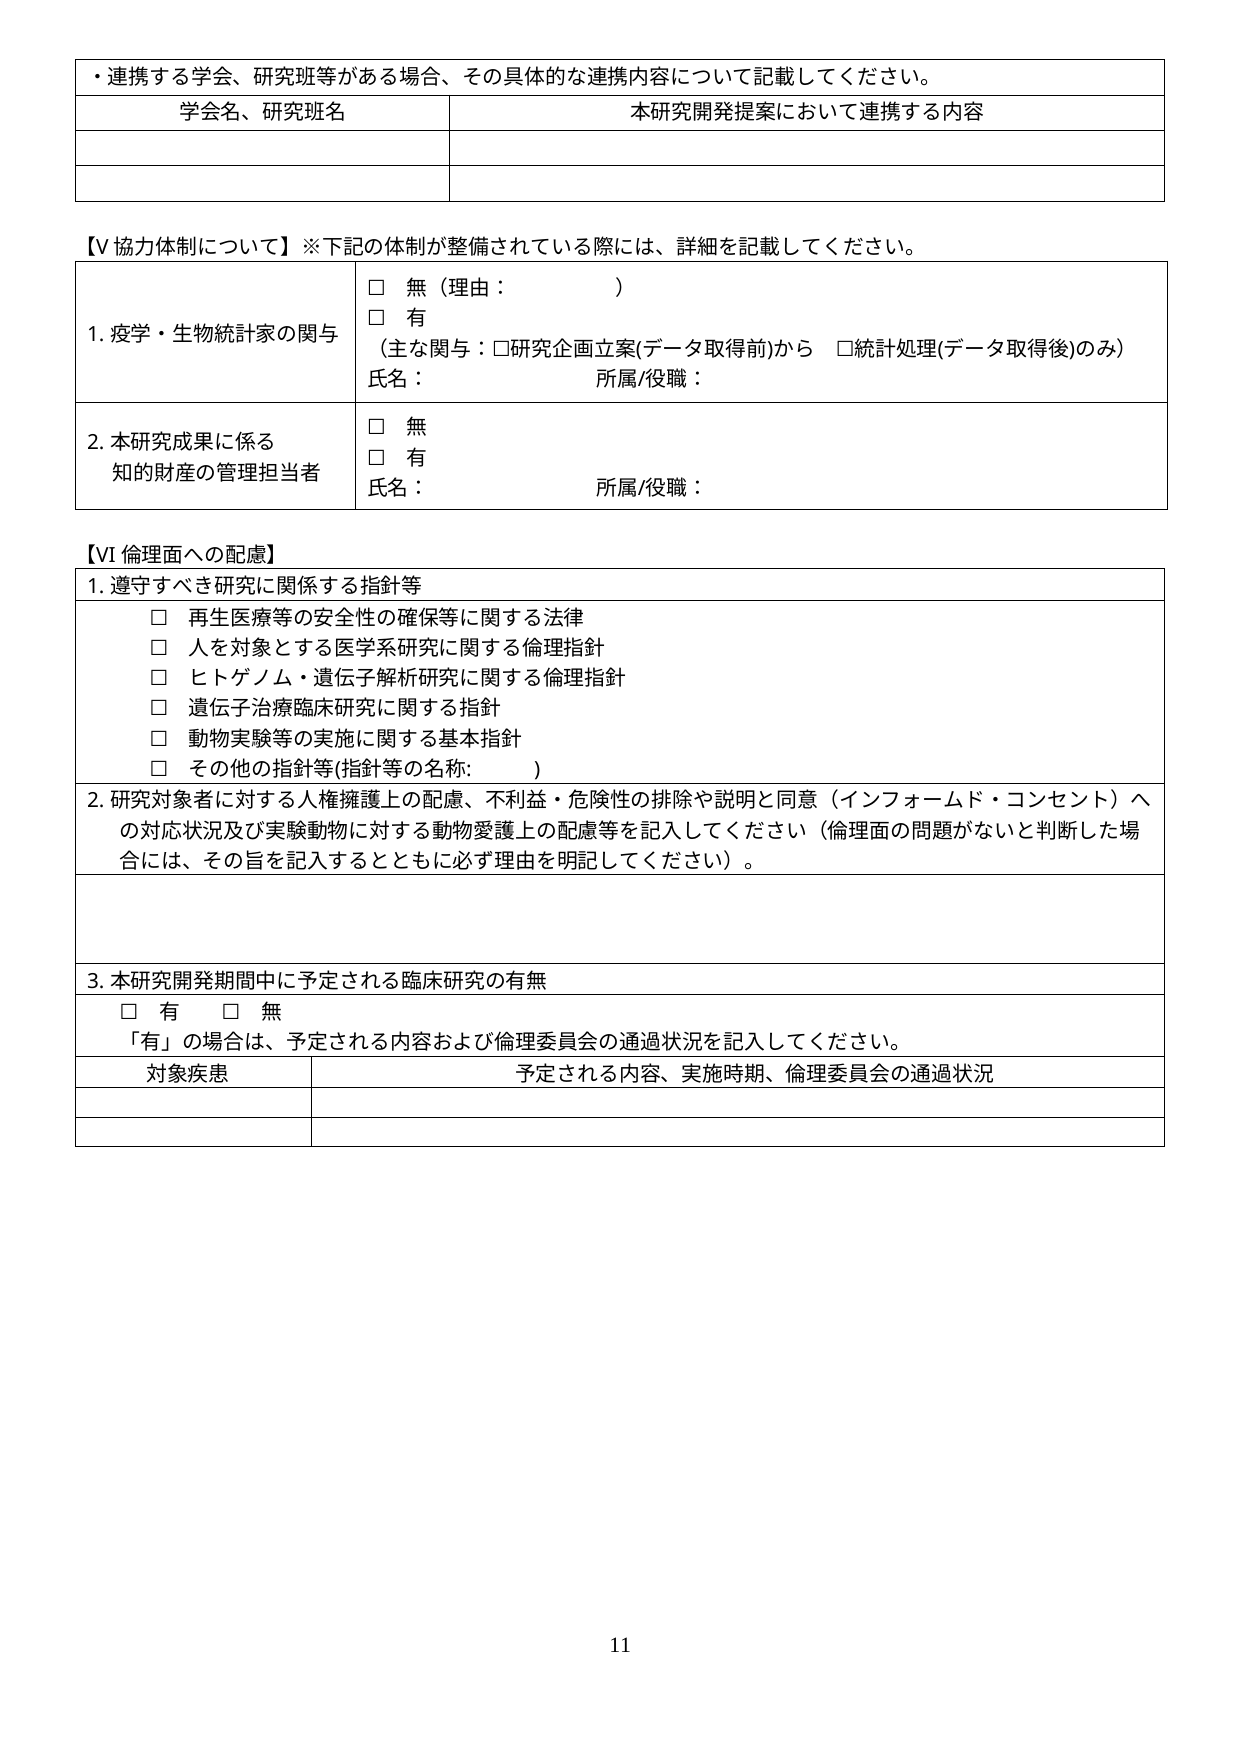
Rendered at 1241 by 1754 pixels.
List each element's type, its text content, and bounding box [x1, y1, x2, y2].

table_cell [450, 166, 1164, 201]
table_cell 本研究開発提案において連携する内容 [450, 96, 1164, 130]
table_cell [76, 875, 1164, 963]
table_header 1. 遵守すべき研究に関係する指針等 [76, 569, 1164, 600]
table_cell [76, 166, 449, 201]
table_cell 再生医療等の安全性の確保等に関する法律 人を対象とする医学系研究に関する倫理指針 ヒトゲノム・遺伝子解析研究に関する倫理指針 遺伝子治療臨床研究に関する指針 動物実験等の実施に関する基本指針 その他の指針等(指針等の名称: ) [76, 601, 1164, 783]
table_cell [312, 1118, 1164, 1146]
table_cell [312, 1088, 1164, 1117]
text 【VI 倫理面への配慮】 [75, 538, 1165, 568]
table_cell 学会名、研究班名 [76, 96, 449, 130]
table_cell 有 無 「有」の場合は、予定される内容および倫理委員会の通過状況を記入してください。 [76, 995, 1164, 1056]
text 【V 協力体制について】※下記の体制が整備されている際には、詳細を記載してください。 [75, 230, 1165, 261]
table_cell 対象疾患 [76, 1057, 311, 1087]
table_cell [76, 131, 449, 165]
table_cell 2. 研究対象者に対する人権擁護上の配慮、不利益・危険性の排除や説明と同意（インフォームド・コンセント）への対応状況及び実験動物に対する動物愛護上の配慮等を記入してください（倫理面の問題がないと判断した場合には、その旨を記入するとともに必ず理由を明記してください）。 [76, 784, 1164, 874]
table_cell 予定される内容、実施時期、倫理委員会の通過状況 [312, 1057, 1164, 1087]
table_cell 2. 本研究成果に係る 知的財産の管理担当者 [76, 403, 355, 508]
table_cell 3. 本研究開発期間中に予定される臨床研究の有無 [76, 964, 1164, 994]
table_header 無（理由： ） 有 （主な関与：研究企画立案(データ取得前)から 統計処理(データ取得後)のみ） 氏名： 所属/役職： [356, 262, 1167, 402]
table_header ・連携する学会、研究班等がある場合、その具体的な連携内容について記載してください。 [76, 60, 1164, 94]
table_cell [76, 1118, 311, 1146]
table_cell [76, 1088, 311, 1117]
table_cell [450, 131, 1164, 165]
table_header 1. 疫学・生物統計家の関与 [76, 262, 355, 402]
table_cell 無 有 氏名： 所属/役職： [356, 403, 1167, 508]
